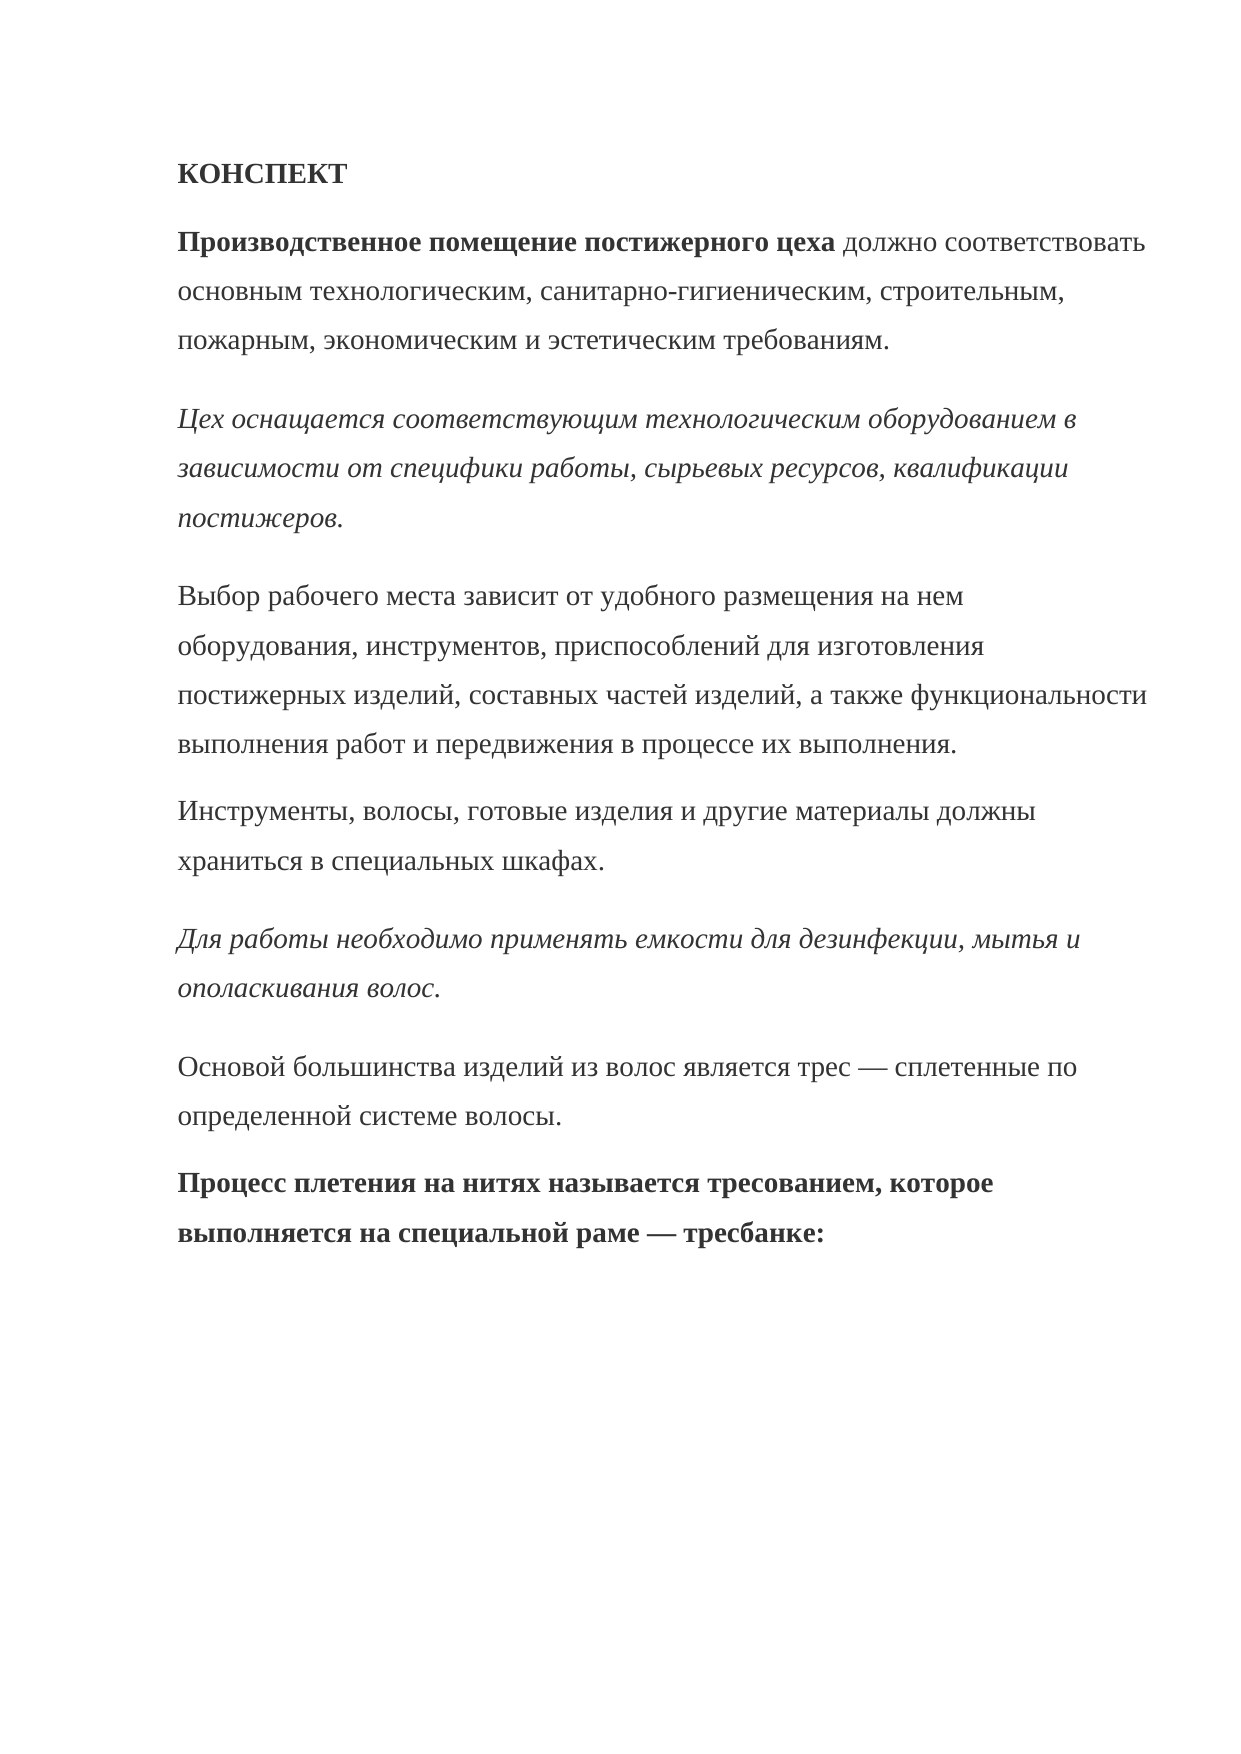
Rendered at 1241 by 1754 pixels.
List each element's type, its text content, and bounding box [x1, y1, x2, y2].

text Основой большинства изделий из волос является трес — сплетенные по определенной системе волосы. [177, 1033, 1152, 1132]
text Производственное помещение постижерного цеха должно соответствовать основным технологическим, санитарно-гигиеническим, строительным, пожарным, экономическим и эстетическим требованиям. [177, 208, 1152, 356]
text Инструменты, волосы, готовые изделия и другие материалы должны храниться в специальных шкафах. [177, 777, 1152, 876]
text Цех оснащается соответствующим технологическим оборудованием в зависимости от специфики работы, сырьевых ресурсов, квалификации постижеров. [177, 385, 1152, 533]
text Выбор рабочего места зависит от удобного размещения на нем оборудования, инструментов, приспособлений для изготовления постижерных изделий, составных частей изделий, а также функциональности выполнения работ и передвижения в процессе их выполнения. [177, 562, 1152, 760]
text КОНСПЕКТ [177, 141, 1152, 190]
text Процесс плетения на нитях называется тресованием, которое выполняется на специальной раме — тресбанке: [177, 1150, 1152, 1248]
text Для работы необходимо применять емкости для дезинфекции, мытья и ополаскивания волос. [177, 905, 1152, 1004]
